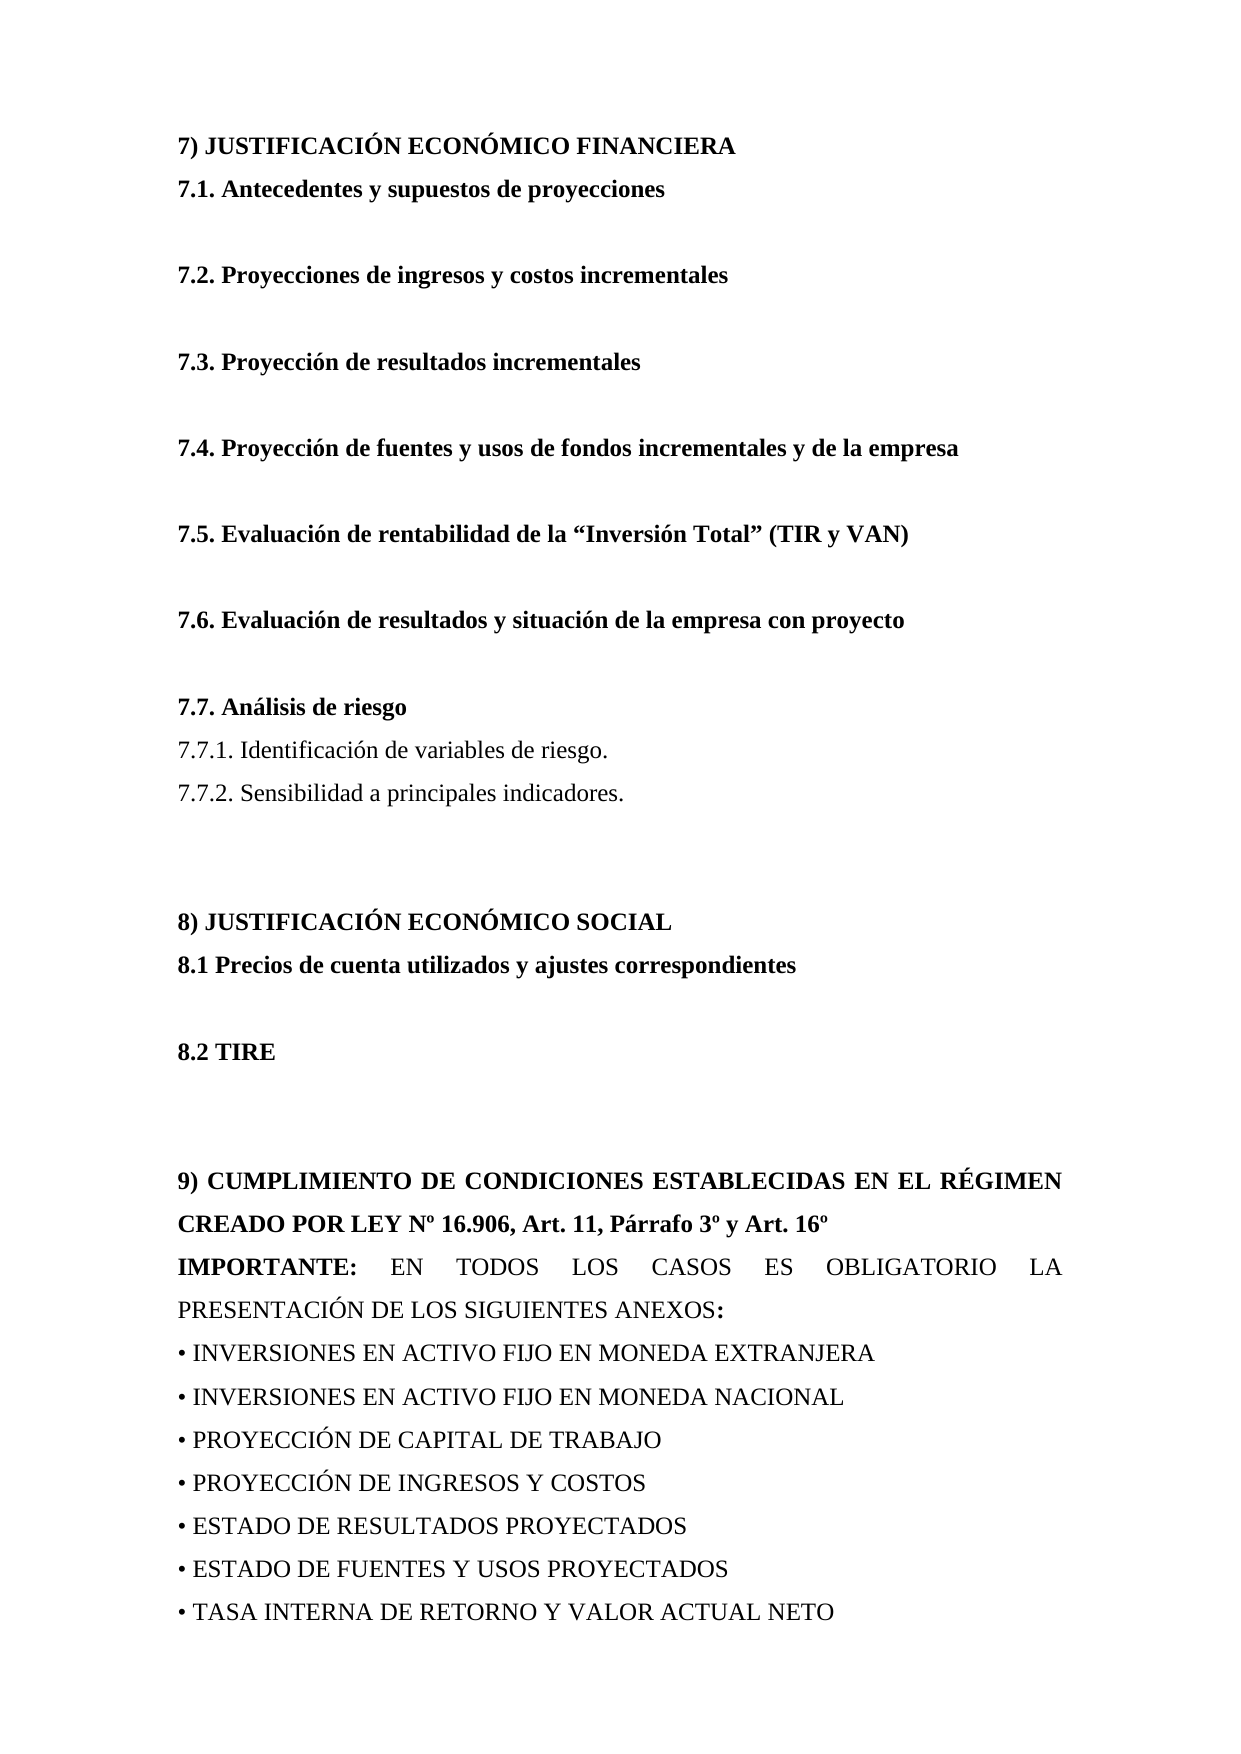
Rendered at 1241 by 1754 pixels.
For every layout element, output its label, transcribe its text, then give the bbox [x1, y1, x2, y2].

text 7.7. Análisis de riesgo [177, 692, 1063, 720]
text 7) JUSTIFICACIÓN ECONÓMICO FINANCIERA [177, 131, 1063, 160]
text 8) JUSTIFICACIÓN ECONÓMICO SOCIAL [177, 907, 1063, 936]
text • TASA INTERNA DE RETORNO Y VALOR ACTUAL NETO [177, 1597, 1063, 1626]
text 7.5. Evaluación de rentabilidad de la “Inversión Total” (TIR y VAN) [177, 519, 1063, 548]
text 9) CUMPLIMIENTO DE CONDICIONES ESTABLECIDAS EN EL RÉGIMEN CREADO POR LEY Nº 16.906, Art. 11, Párrafo 3º y Art. 16º [177, 1166, 1063, 1238]
text • ESTADO DE RESULTADOS PROYECTADOS [177, 1511, 1063, 1540]
text • INVERSIONES EN ACTIVO FIJO EN MONEDA EXTRANJERA [177, 1338, 1063, 1367]
text 7.2. Proyecciones de ingresos y costos incrementales [177, 260, 1063, 289]
text 7.1. Antecedentes y supuestos de proyecciones [177, 174, 1063, 203]
text • INVERSIONES EN ACTIVO FIJO EN MONEDA NACIONAL [177, 1382, 1063, 1410]
text 7.7.2. Sensibilidad a principales indicadores. [177, 778, 1063, 807]
text • ESTADO DE FUENTES Y USOS PROYECTADOS [177, 1554, 1063, 1583]
text 8.1 Precios de cuenta utilizados y ajustes correspondientes [177, 950, 1063, 979]
text • PROYECCIÓN DE INGRESOS Y COSTOS [177, 1468, 1063, 1497]
text 7.3. Proyección de resultados incrementales [177, 347, 1063, 375]
text 7.7.1. Identificación de variables de riesgo. [177, 735, 1063, 763]
text • PROYECCIÓN DE CAPITAL DE TRABAJO [177, 1425, 1063, 1453]
text IMPORTANTE: EN TODOS LOS CASOS ES OBLIGATORIO LOS SIGUIENTES ANEXOS: [177, 1252, 1063, 1324]
text 8.2 TIRE [177, 1037, 1063, 1065]
text 7.4. Proyección de fuentes y usos de fondos incrementales y de la empresa [177, 433, 1063, 462]
text 7.6. Evaluación de resultados y situación de la empresa con proyecto [177, 605, 1063, 634]
